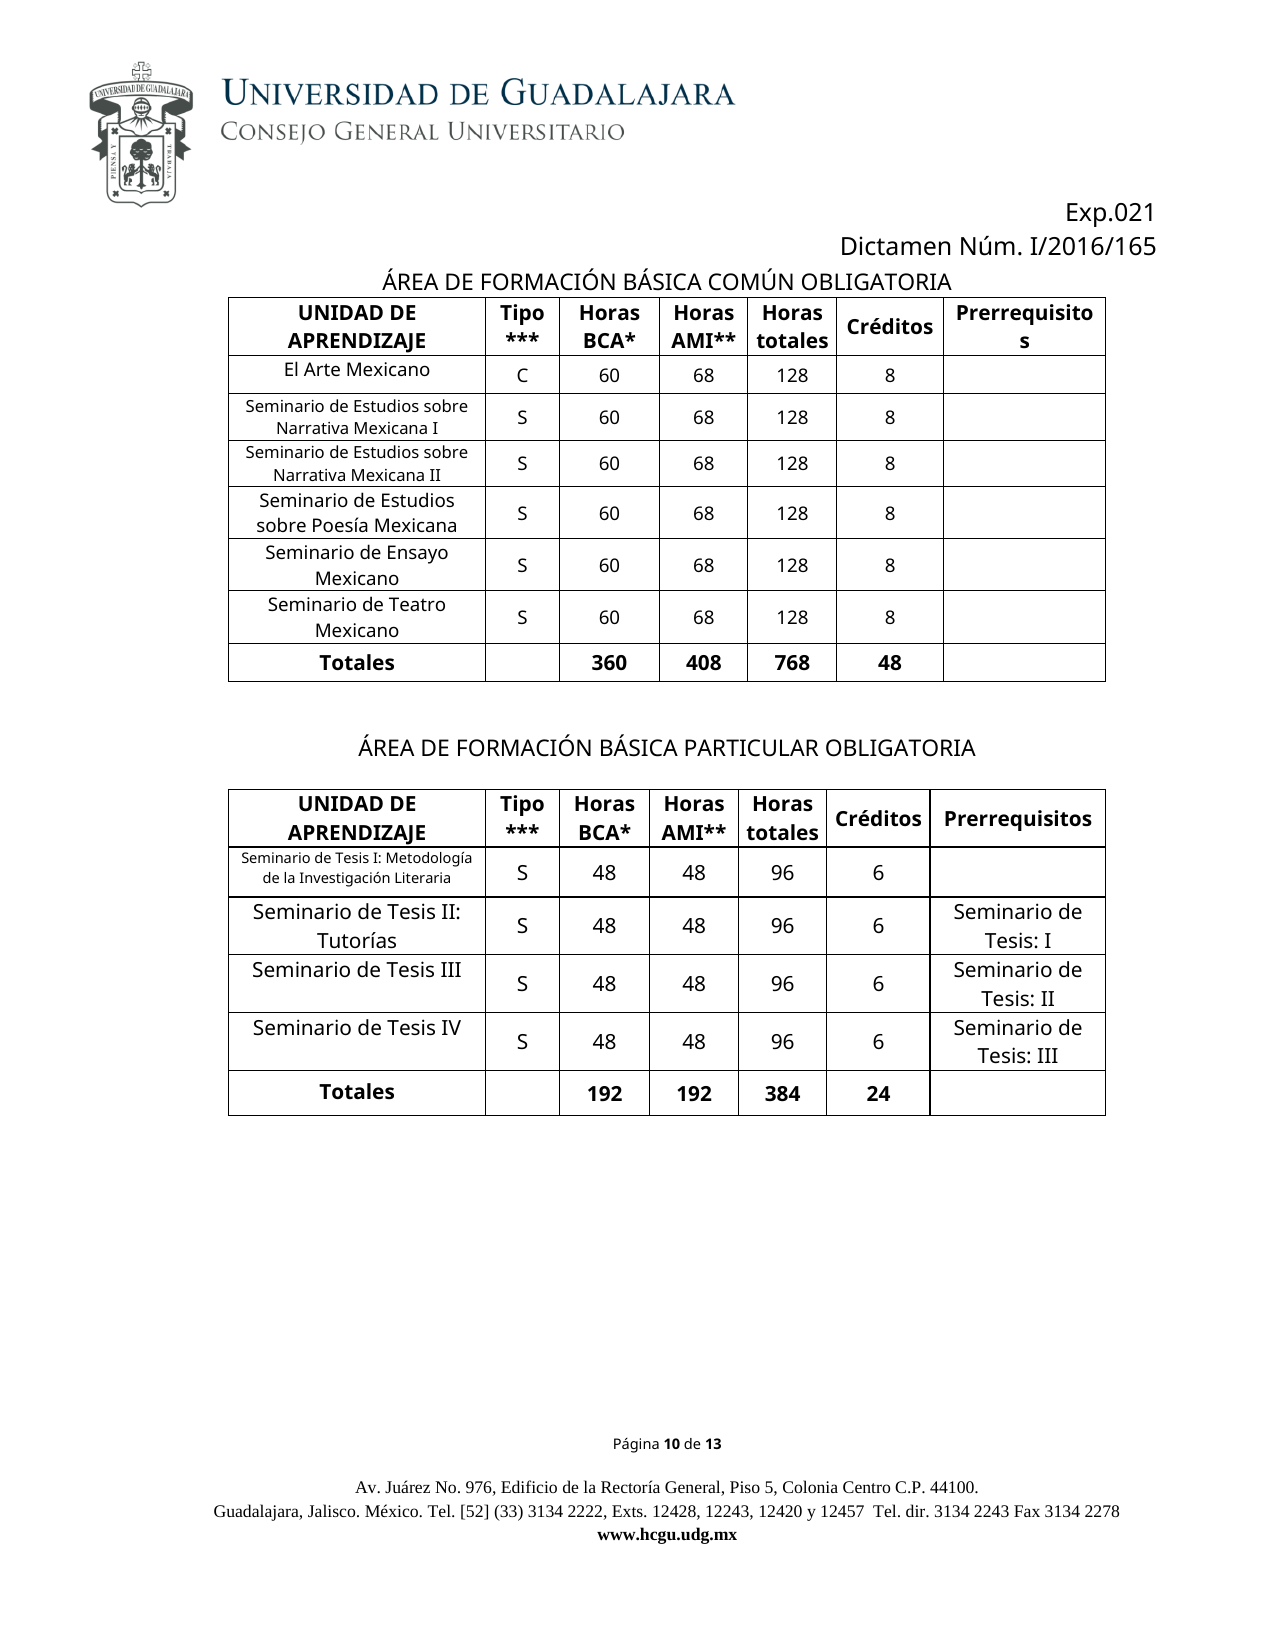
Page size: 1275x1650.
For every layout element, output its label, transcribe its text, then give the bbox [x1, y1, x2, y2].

table_cell [931, 1071, 1105, 1115]
table_cell Seminario de Estudios sobre Poesía Mexicana [229, 487, 485, 538]
table_cell 60 [560, 487, 659, 538]
table_header Prerrequisitos [931, 790, 1105, 846]
table_cell S [486, 848, 559, 896]
table_cell [486, 1071, 559, 1115]
table_cell El Arte Mexicano [229, 356, 485, 393]
table_cell 48 [650, 955, 738, 1012]
table_cell 128 [748, 441, 836, 486]
table_cell 24 [827, 1071, 929, 1115]
table_header UNIDAD DE APRENDIZAJE [229, 298, 485, 355]
table_cell 192 [560, 1071, 649, 1115]
table_cell S [486, 591, 559, 642]
table_cell [944, 644, 1105, 681]
table_cell 60 [560, 441, 659, 486]
table_cell 68 [660, 539, 747, 590]
table_cell [944, 394, 1105, 440]
table_cell 48 [560, 955, 649, 1012]
table_header Horas AMI** [650, 790, 738, 846]
table_cell Seminario de Teatro Mexicano [229, 591, 485, 642]
table_cell 8 [837, 487, 943, 538]
table_cell [486, 644, 559, 681]
text ÁREA DE FORMACIÓN BÁSICA COMÚN OBLIGATORIA [177, 266, 1157, 297]
table_cell 48 [560, 848, 649, 896]
table_header Créditos [827, 790, 929, 846]
table_cell S [486, 898, 559, 954]
table_cell 68 [660, 394, 747, 440]
table_cell Seminario de Tesis II: Tutorías [229, 898, 485, 954]
table_cell S [486, 955, 559, 1012]
table_cell 8 [837, 539, 943, 590]
table_cell 96 [739, 898, 826, 954]
table_cell 8 [837, 441, 943, 486]
text ÁREA DE FORMACIÓN BÁSICA PARTICULAR OBLIGATORIA [177, 732, 1157, 763]
table_cell 48 [560, 898, 649, 954]
table_cell 68 [660, 356, 747, 393]
table_cell 6 [827, 955, 929, 1012]
table_cell 48 [560, 1013, 649, 1070]
table_cell 6 [827, 1013, 929, 1070]
table_cell [944, 356, 1105, 393]
table_cell [944, 539, 1105, 590]
table_cell 48 [650, 1013, 738, 1070]
table_cell 60 [560, 394, 659, 440]
table_cell 68 [660, 487, 747, 538]
table_header Tipo *** [486, 790, 559, 846]
table_cell 60 [560, 356, 659, 393]
table_cell S [486, 394, 559, 440]
table_cell S [486, 539, 559, 590]
table_cell 128 [748, 356, 836, 393]
table_cell S [486, 441, 559, 486]
table_cell [944, 441, 1105, 486]
table_cell 128 [748, 591, 836, 642]
table_cell 128 [748, 487, 836, 538]
table_header Horas AMI** [660, 298, 747, 355]
table_cell 192 [650, 1071, 738, 1115]
table_cell 68 [660, 441, 747, 486]
table_header Horas totales [739, 790, 826, 846]
table_cell [944, 591, 1105, 642]
table_cell Seminario de Tesis IV [229, 1013, 485, 1070]
table_cell 8 [837, 394, 943, 440]
table_cell 360 [560, 644, 659, 681]
table_cell 128 [748, 394, 836, 440]
table_cell S [486, 1013, 559, 1070]
table_cell Seminario de Tesis: II [931, 955, 1105, 1012]
table_cell Seminario de Tesis I: Metodología de la Investigación Literaria [229, 848, 485, 896]
table_cell 8 [837, 356, 943, 393]
table_cell S [486, 487, 559, 538]
table_cell 48 [650, 898, 738, 954]
table_header Horas BCA* [560, 790, 649, 846]
table_header Horas BCA* [560, 298, 659, 355]
table_header UNIDAD DE APRENDIZAJE [229, 790, 485, 846]
table_cell 8 [837, 591, 943, 642]
table_cell Totales [229, 1071, 485, 1115]
table_cell Seminario de Tesis: III [931, 1013, 1105, 1070]
table_cell 48 [837, 644, 943, 681]
table_cell 384 [739, 1071, 826, 1115]
table_cell 6 [827, 898, 929, 954]
table_cell 96 [739, 1013, 826, 1070]
table_cell 128 [748, 539, 836, 590]
table_cell 408 [660, 644, 747, 681]
table_header Prerrequisitos [944, 298, 1105, 355]
table_cell [931, 848, 1105, 896]
table_cell Seminario de Ensayo Mexicano [229, 539, 485, 590]
table_cell [944, 487, 1105, 538]
table_cell 768 [748, 644, 836, 681]
picture [1, 1, 1274, 268]
table_cell Seminario de Tesis III [229, 955, 485, 1012]
table_cell 68 [660, 591, 747, 642]
table_header Tipo *** [486, 298, 559, 355]
table_cell Seminario de Tesis: I [931, 898, 1105, 954]
table_cell 96 [739, 848, 826, 896]
table_cell C [486, 356, 559, 393]
table_cell 6 [827, 848, 929, 896]
table_cell Totales [229, 644, 485, 681]
table_cell 96 [739, 955, 826, 1012]
table_cell Seminario de Estudios sobre Narrativa Mexicana II [229, 441, 485, 486]
table_header Horas totales [748, 298, 836, 355]
table_cell 60 [560, 539, 659, 590]
table_header Créditos [837, 298, 943, 355]
table_cell 60 [560, 591, 659, 642]
table_cell 48 [650, 848, 738, 896]
table_cell Seminario de Estudios sobre Narrativa Mexicana I [229, 394, 485, 440]
